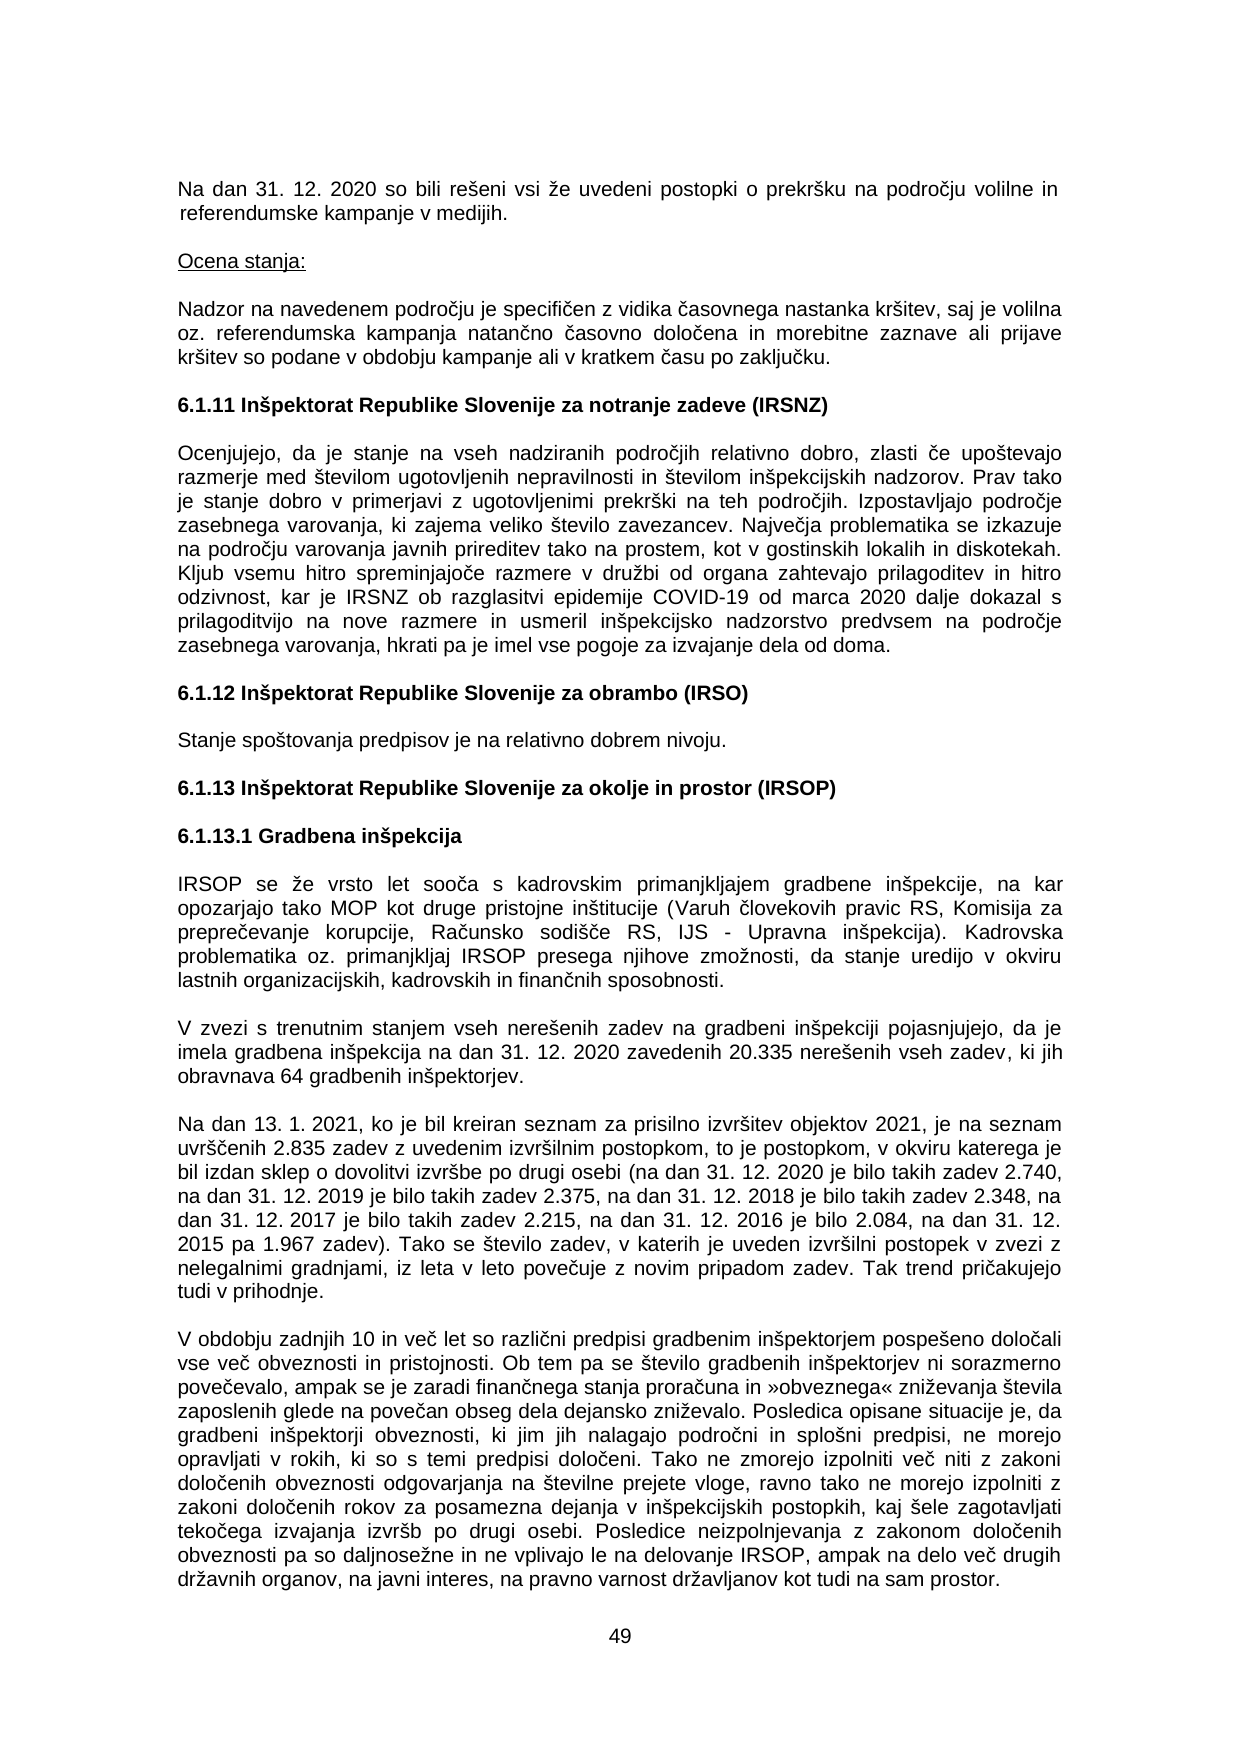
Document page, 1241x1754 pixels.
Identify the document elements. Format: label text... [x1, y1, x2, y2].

text V zvezi s trenutnim stanjem vseh nerešenih zadev na gradbeni inšpekciji pojasnjujejo, da je imela gradbena inšpekcija na dan 31. 12. 2020 zavedenih 20.335 nerešenih vseh zadev, ki jih obravnava 64 gradbenih inšpektorjev. [177, 1016, 1063, 1088]
text Ocena stanja: [177, 249, 1063, 273]
text 6.1.12 Inšpektorat Republike Slovenije za obrambo (IRSO) [177, 680, 1063, 704]
text Na dan 13. 1. 2021, ko je bil kreiran seznam za prisilno izvršitev objektov 2021, je na seznam uvrščenih 2.835 zadev z uvedenim izvršilnim postopkom, to je postopkom, v okviru katerega je bil izdan sklep o dovolitvi izvršbe po drugi osebi (na dan 31. 12. 2020 je bilo takih zadev 2.740, na dan 31. 12. 2019 je bilo takih zadev 2.375, na dan 31. 12. 2018 je bilo takih zadev 2.348, na dan 31. 12. 2017 je bilo takih zadev 2.215, na dan 31. 12. 2016 je bilo 2.084, na dan 31. 12. 2015 pa 1.967 zadev). Tako se število zadev, v katerih je uveden izvršilni postopek v zvezi z nelegalnimi gradnjami, iz leta v leto povečuje z novim pripadom zadev. Tak trend pričakujejo tudi v prihodnje. [177, 1112, 1063, 1303]
text 6.1.13.1 Gradbena inšpekcija [177, 824, 1063, 848]
text 6.1.11 Inšpektorat Republike Slovenije za notranje zadeve (IRSNZ) [177, 393, 1063, 417]
text Nadzor na navedenem področju je specifičen z vidika časovnega nastanka kršitev, saj je volilna oz. referendumska kampanja natančno časovno določena in morebitne zaznave ali prijave kršitev so podane v obdobju kampanje ali v kratkem času po zaključku. [177, 297, 1063, 369]
text Ocenjujejo, da je stanje na vseh nadziranih področjih relativno dobro, zlasti če upoštevajo razmerje med številom ugotovljenih nepravilnosti in številom inšpekcijskih nadzorov. Prav tako je stanje dobro v primerjavi z ugotovljenimi prekrški na teh področjih. Izpostavljajo področje zasebnega varovanja, ki zajema veliko število zavezancev. Največja problematika se izkazuje na področju varovanja javnih prireditev tako na prostem, kot v gostinskih lokalih in diskotekah. Kljub vsemu hitro spreminjajoče razmere v družbi od organa zahtevajo prilagoditev in hitro odzivnost, kar je IRSNZ ob razglasitvi epidemije COVID-19 od marca 2020 dalje dokazal s prilagoditvijo na nove razmere in usmeril inšpekcijsko nadzorstvo predvsem na področje zasebnega varovanja, hkrati pa je imel vse pogoje za izvajanje dela od doma. [177, 441, 1063, 656]
text Stanje spoštovanja predpisov je na relativno dobrem nivoju. [177, 728, 1063, 752]
text V obdobju zadnjih 10 in več let so različni predpisi gradbenim inšpektorjem pospešeno določali vse več obveznosti in pristojnosti. Ob tem pa se število gradbenih inšpektorjev ni sorazmerno povečevalo, ampak se je zaradi finančnega stanja proračuna in »obveznega« zniževanja števila zaposlenih glede na povečan obseg dela dejansko zniževalo. Posledica opisane situacije je, da gradbeni inšpektorji obveznosti, ki jim jih nalagajo področni in splošni predpisi, ne morejo opravljati v rokih, ki so s temi predpisi določeni. Tako ne zmorejo izpolniti več niti z zakoni določenih obveznosti odgovarjanja na številne prejete vloge, ravno tako ne morejo izpolniti z zakoni določenih rokov za posamezna dejanja v inšpekcijskih postopkih, kaj šele zagotavljati tekočega izvajanja izvršb po drugi osebi. Posledice neizpolnjevanja z zakonom določenih obveznosti pa so daljnosežne in ne vplivajo le na delovanje IRSOP, ampak na delo več drugih državnih organov, na javni interes, na pravno varnost državljanov kot tudi na sam prostor. [177, 1327, 1063, 1591]
text Na dan 31. 12. 2020 so bili rešeni vsi že uvedeni postopki o prekršku na področju volilne in referendumske kampanje v medijih. [177, 177, 1061, 225]
text IRSOP se že vrsto let sooča s kadrovskim primanjkljajem gradbene inšpekcije, na kar opozarjajo tako MOP kot druge pristojne inštitucije (Varuh človekovih pravic RS, Komisija za preprečevanje korupcije, Računsko sodišče RS, IJS - Upravna inšpekcija). Kadrovska problematika oz. primanjkljaj IRSOP presega njihove zmožnosti, da stanje uredijo v okviru lastnih organizacijskih, kadrovskih in finančnih sposobnosti. [177, 872, 1063, 992]
text 6.1.13 Inšpektorat Republike Slovenije za okolje in prostor (IRSOP) [177, 776, 1063, 800]
